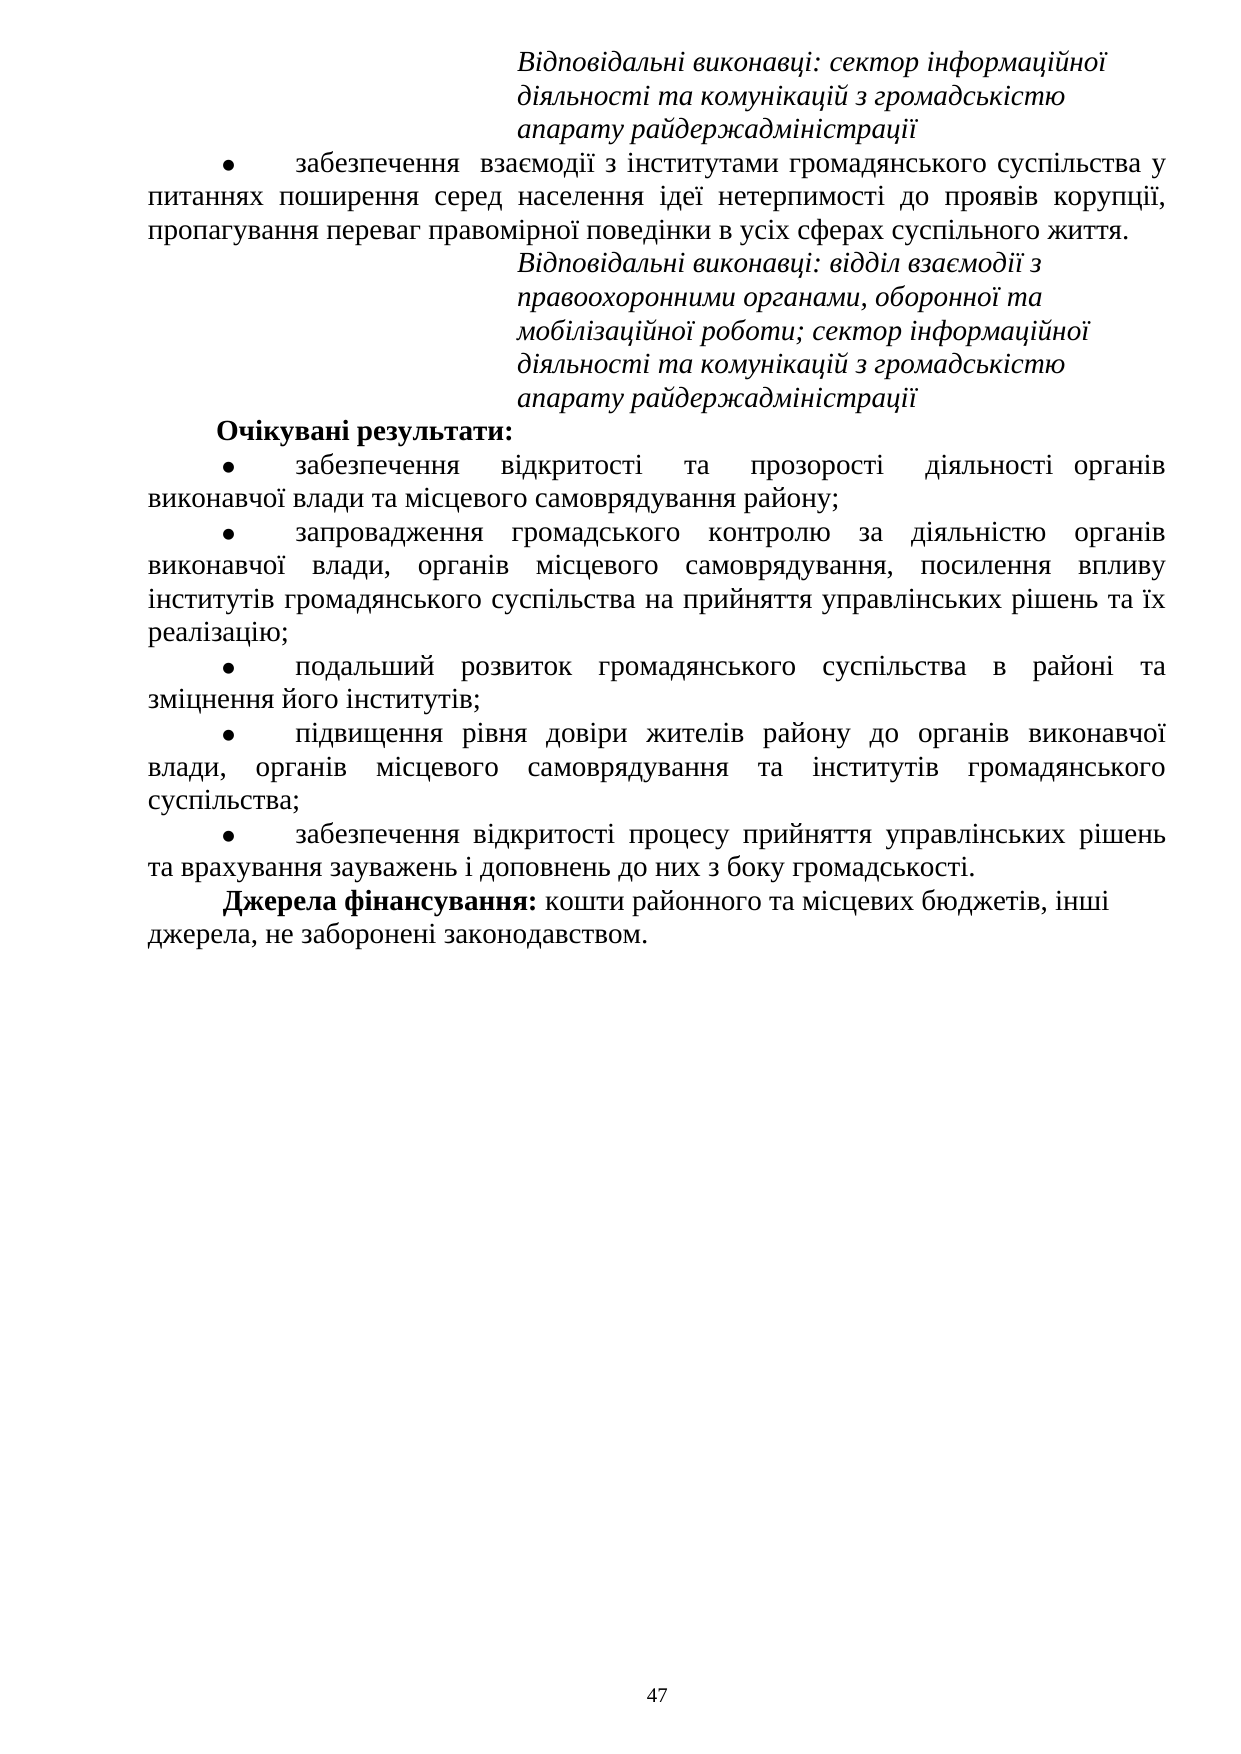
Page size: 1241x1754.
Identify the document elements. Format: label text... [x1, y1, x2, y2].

list забезпечення відкритості та прозорості діяльності органів виконавчої влади та місцевого самоврядування району; [148, 447, 1167, 514]
text Джерела фінансування: кошти районного та місцевих бюджетів, інші джерела, не заборонені законодавством. [148, 883, 1167, 950]
text Відповідальні виконавці: відділ взаємодії з правоохоронними органами, оборонної та мобілізаційної роботи; сектор інформаційної діяльності та комунікацій з громадськістю апарату райдержадміністрації [517, 246, 1167, 413]
list запровадження громадського контролю за діяльністю органів виконавчої влади, органів місцевого самоврядування, посилення впливу інститутів громадянського суспільства на прийняття управлінських рішень та їх реалізацію; [148, 514, 1167, 648]
list забезпечення відкритості процесу прийняття управлінських рішень та врахування зауважень і доповнень до них з боку громадськості. [148, 816, 1167, 883]
list підвищення рівня довіри жителів району до органів виконавчої влади, органів місцевого самоврядування та інститутів громадянського суспільства; [148, 715, 1167, 816]
text Відповідальні виконавці: сектор інформаційної діяльності та комунікацій з громадськістю апарату райдержадміністрації [517, 44, 1167, 145]
list подальший розвиток громадянського суспільства в районі та зміцнення його інститутів; [148, 648, 1167, 715]
text Очікувані результати: [148, 413, 1163, 447]
list забезпечення взаємодії з інститутами громадянського суспільства у питаннях поширення серед населення ідеї нетерпимості до проявів корупції, пропагування переваг правомірної поведінки в усіх сферах суспільного життя. [148, 145, 1167, 246]
